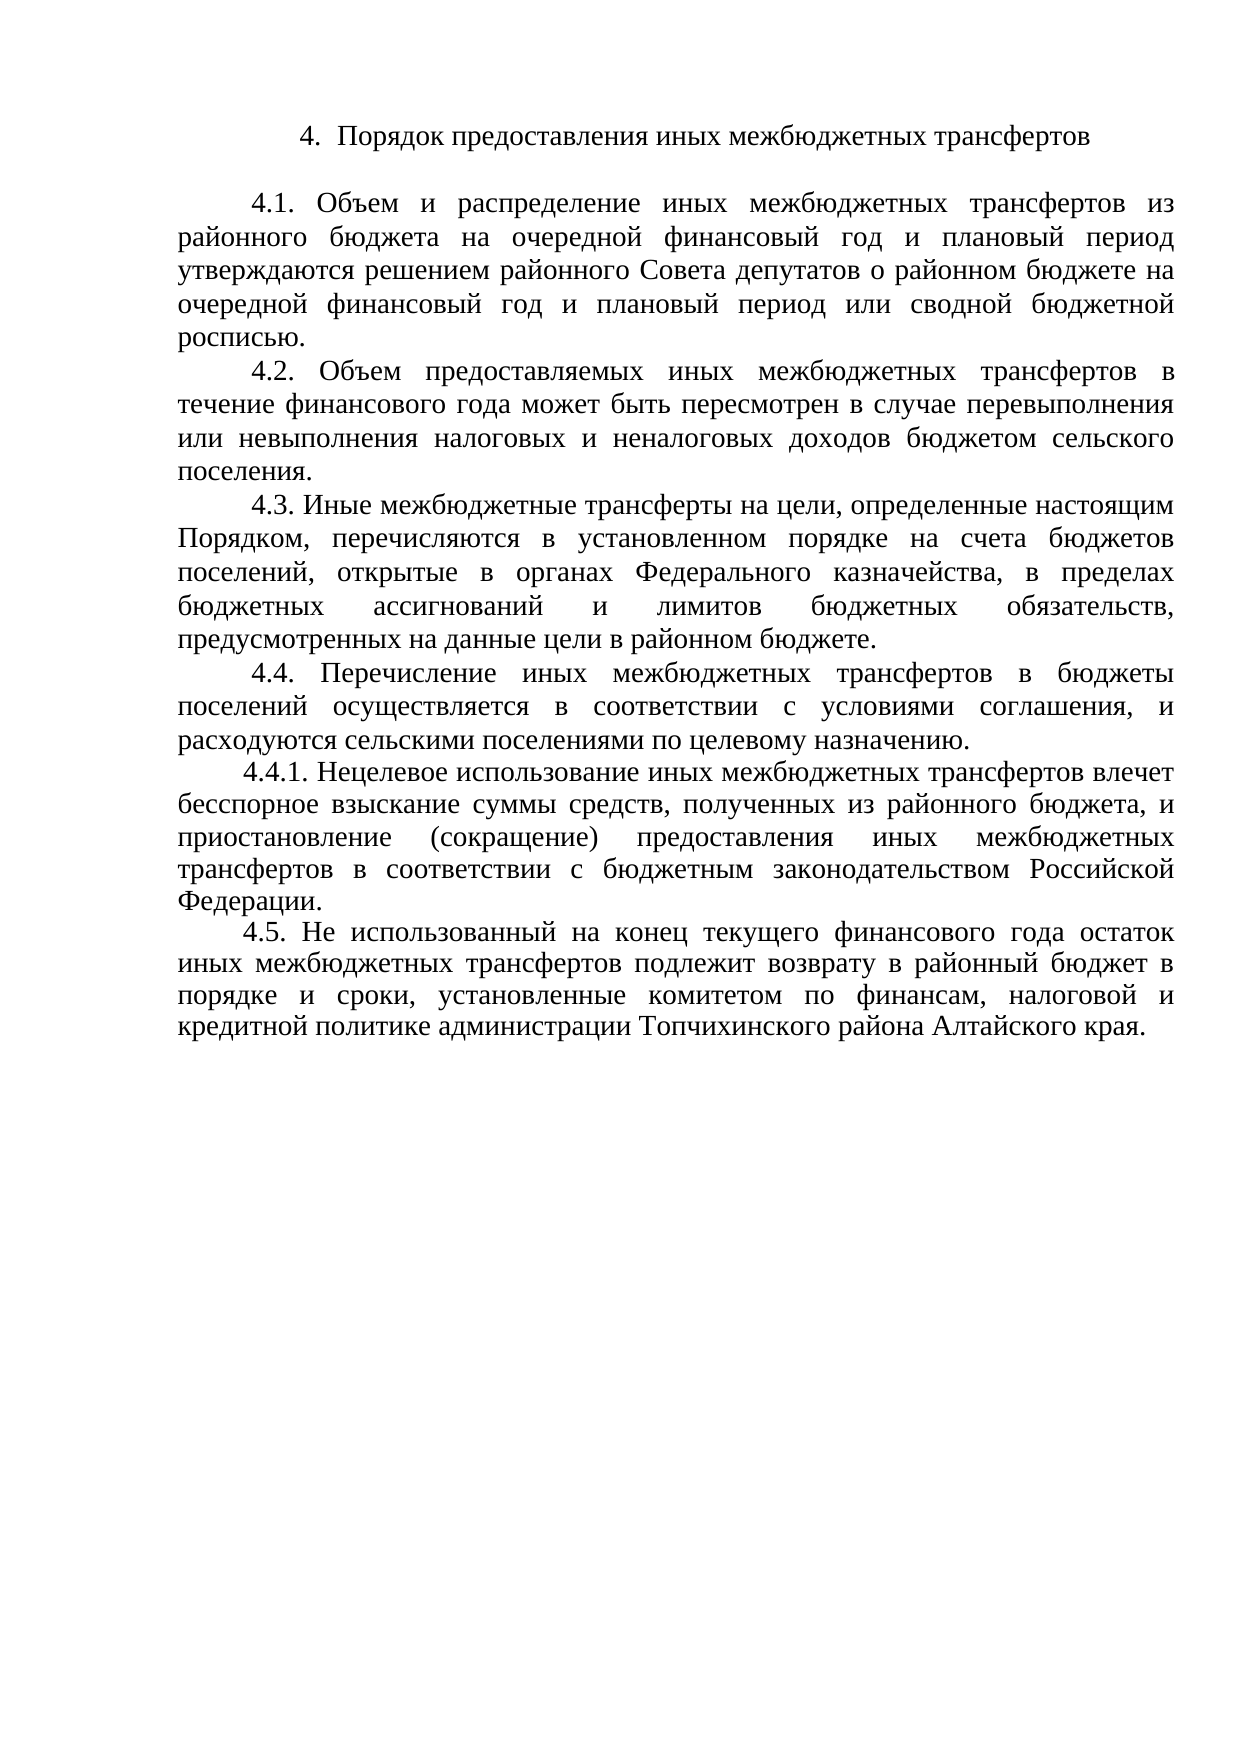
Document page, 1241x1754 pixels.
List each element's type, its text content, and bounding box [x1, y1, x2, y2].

list Порядок предоставления иных межбюджетных трансфертов [215, 118, 1175, 152]
text 4.4.1. Нецелевое использование иных межбюджетных трансфертов влечет бесспорное взыскание суммы средств, полученных из районного бюджета, и приостановление (сокращение) предоставления иных межбюджетных трансфертов в соответствии с бюджетным законодательством Российской Федерации. [177, 755, 1175, 917]
text 4.5. Не использованный на конец текущего финансового года остаток иных межбюджетных трансфертов подлежит возврату в районный бюджет в порядке и сроки, установленные комитетом по финансам, налоговой и кредитной политике администрации Топчихинского района Алтайского края. [177, 917, 1175, 1042]
text 4.4. Перечисление иных межбюджетных трансфертов в бюджеты поселений осуществляется в соответствии с условиями соглашения, и расходуются сельскими поселениями по целевому назначению. [177, 655, 1175, 755]
text 4.1. Объем и распределение иных межбюджетных трансфертов из районного бюджета на очередной финансовый год и плановый период утверждаются решением районного Совета депутатов о районном бюджете на очередной финансовый год и плановый период или сводной бюджетной росписью. [177, 185, 1175, 353]
text 4.3. Иные межбюджетные трансферты на цели, определенные настоящим Порядком, перечисляются в установленном порядке на счета бюджетов поселений, открытые в органах Федерального казначейства, в пределах бюджетных ассигнований и лимитов бюджетных обязательств, предусмотренных на данные цели в районном бюджете. [177, 487, 1175, 655]
text 4.2. Объем предоставляемых иных межбюджетных трансфертов в течение финансового года может быть пересмотрен в случае перевыполнения или невыполнения налоговых и неналоговых доходов бюджетом сельского поселения. [177, 353, 1175, 487]
